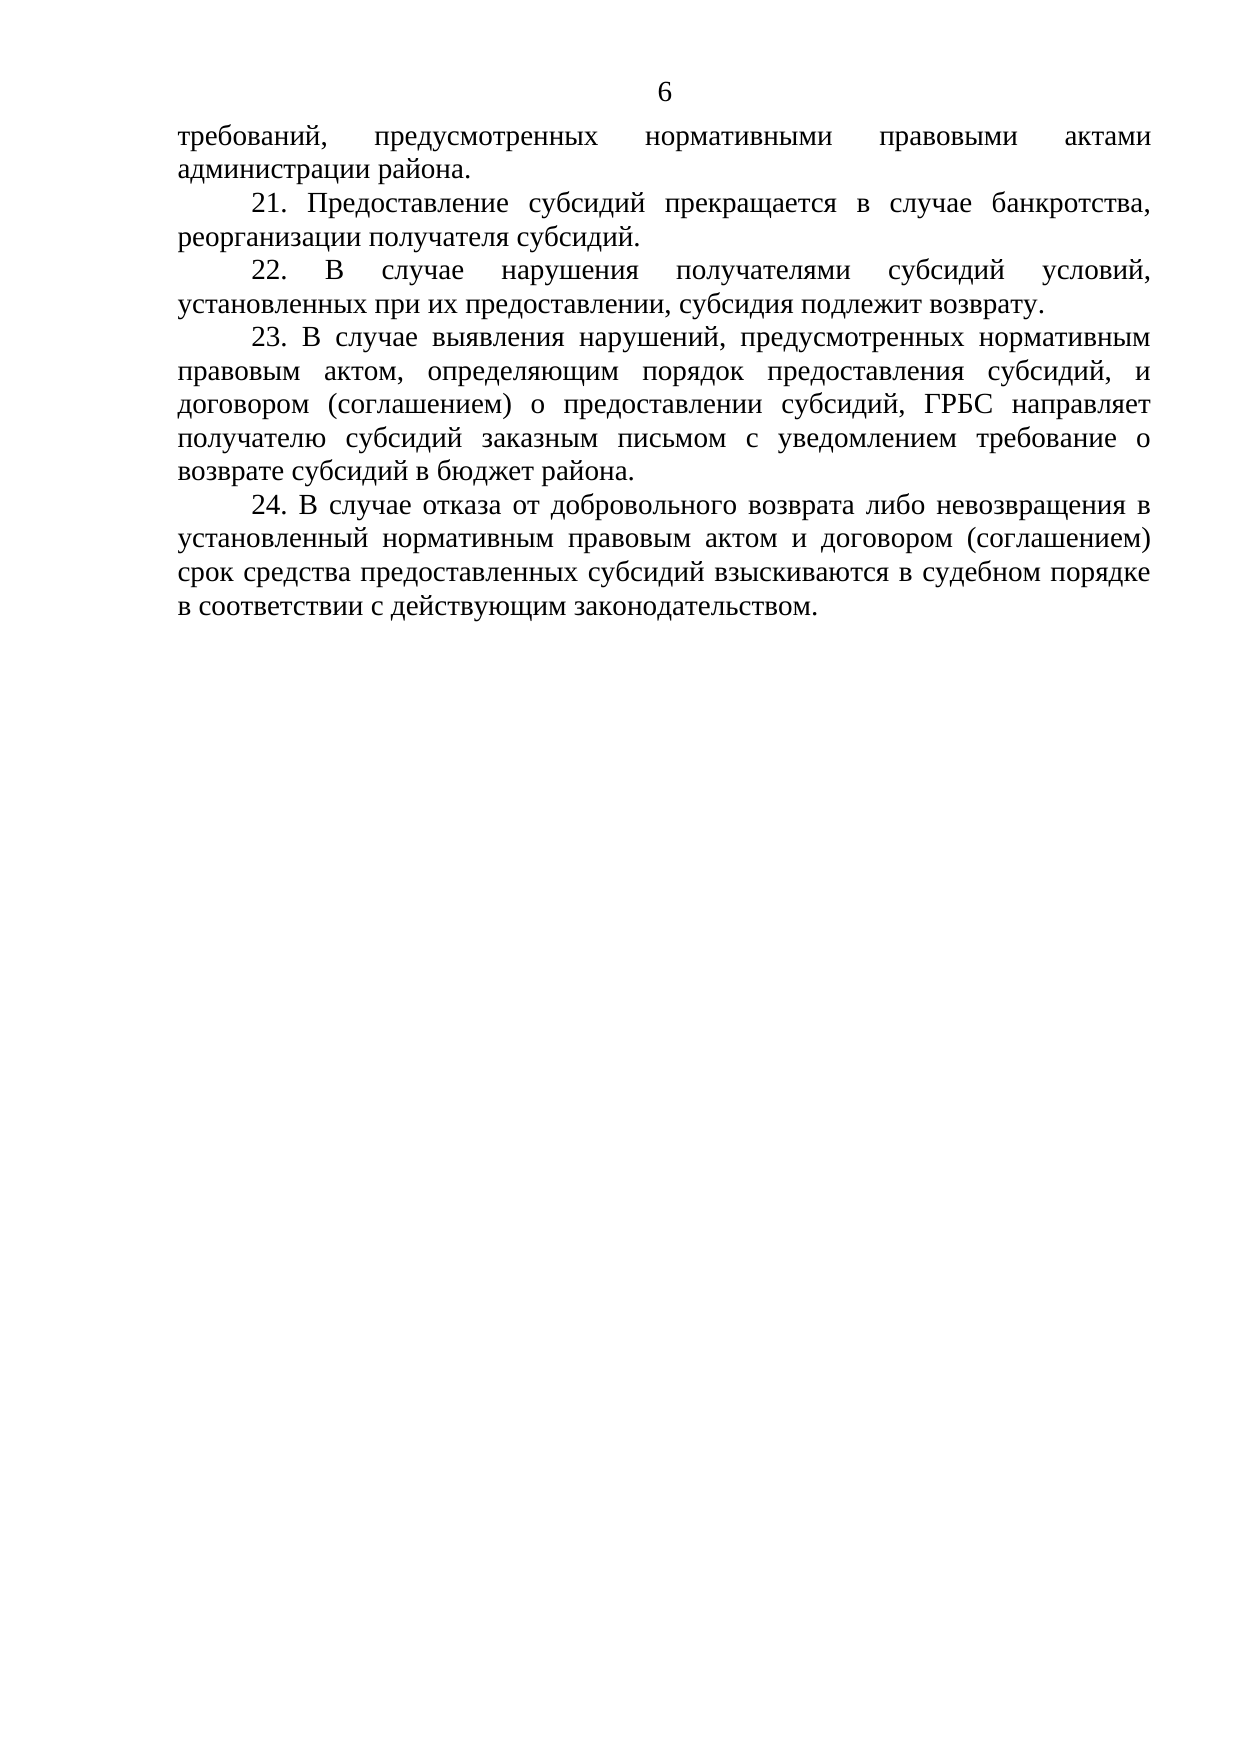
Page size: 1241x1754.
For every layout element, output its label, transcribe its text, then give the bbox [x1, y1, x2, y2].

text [177, 118, 1152, 185]
text 24. В случае отказа от добровольного возврата либо невозвращения в установленный нормативным правовым актом и договором (соглашением) срок средства предоставленных субсидий взыскиваются в судебном порядке в соответствии с действующим законодательством. [177, 487, 1152, 621]
text 22. В случае нарушения получателями субсидий условий, установленных при их предоставлении, субсидия подлежит возврату. [177, 252, 1152, 319]
text 21. Предоставление субсидий прекращается в случае банкротства, реорганизации получателя субсидий. [177, 185, 1152, 252]
text 23. В случае выявления нарушений, предусмотренных нормативным правовым актом, определяющим порядок предоставления субсидий, и договором (соглашением) о предоставлении субсидий, ГРБС направляет получателю субсидий заказным письмом с уведомлением требование о возврате субсидий в бюджет района. [177, 319, 1152, 487]
